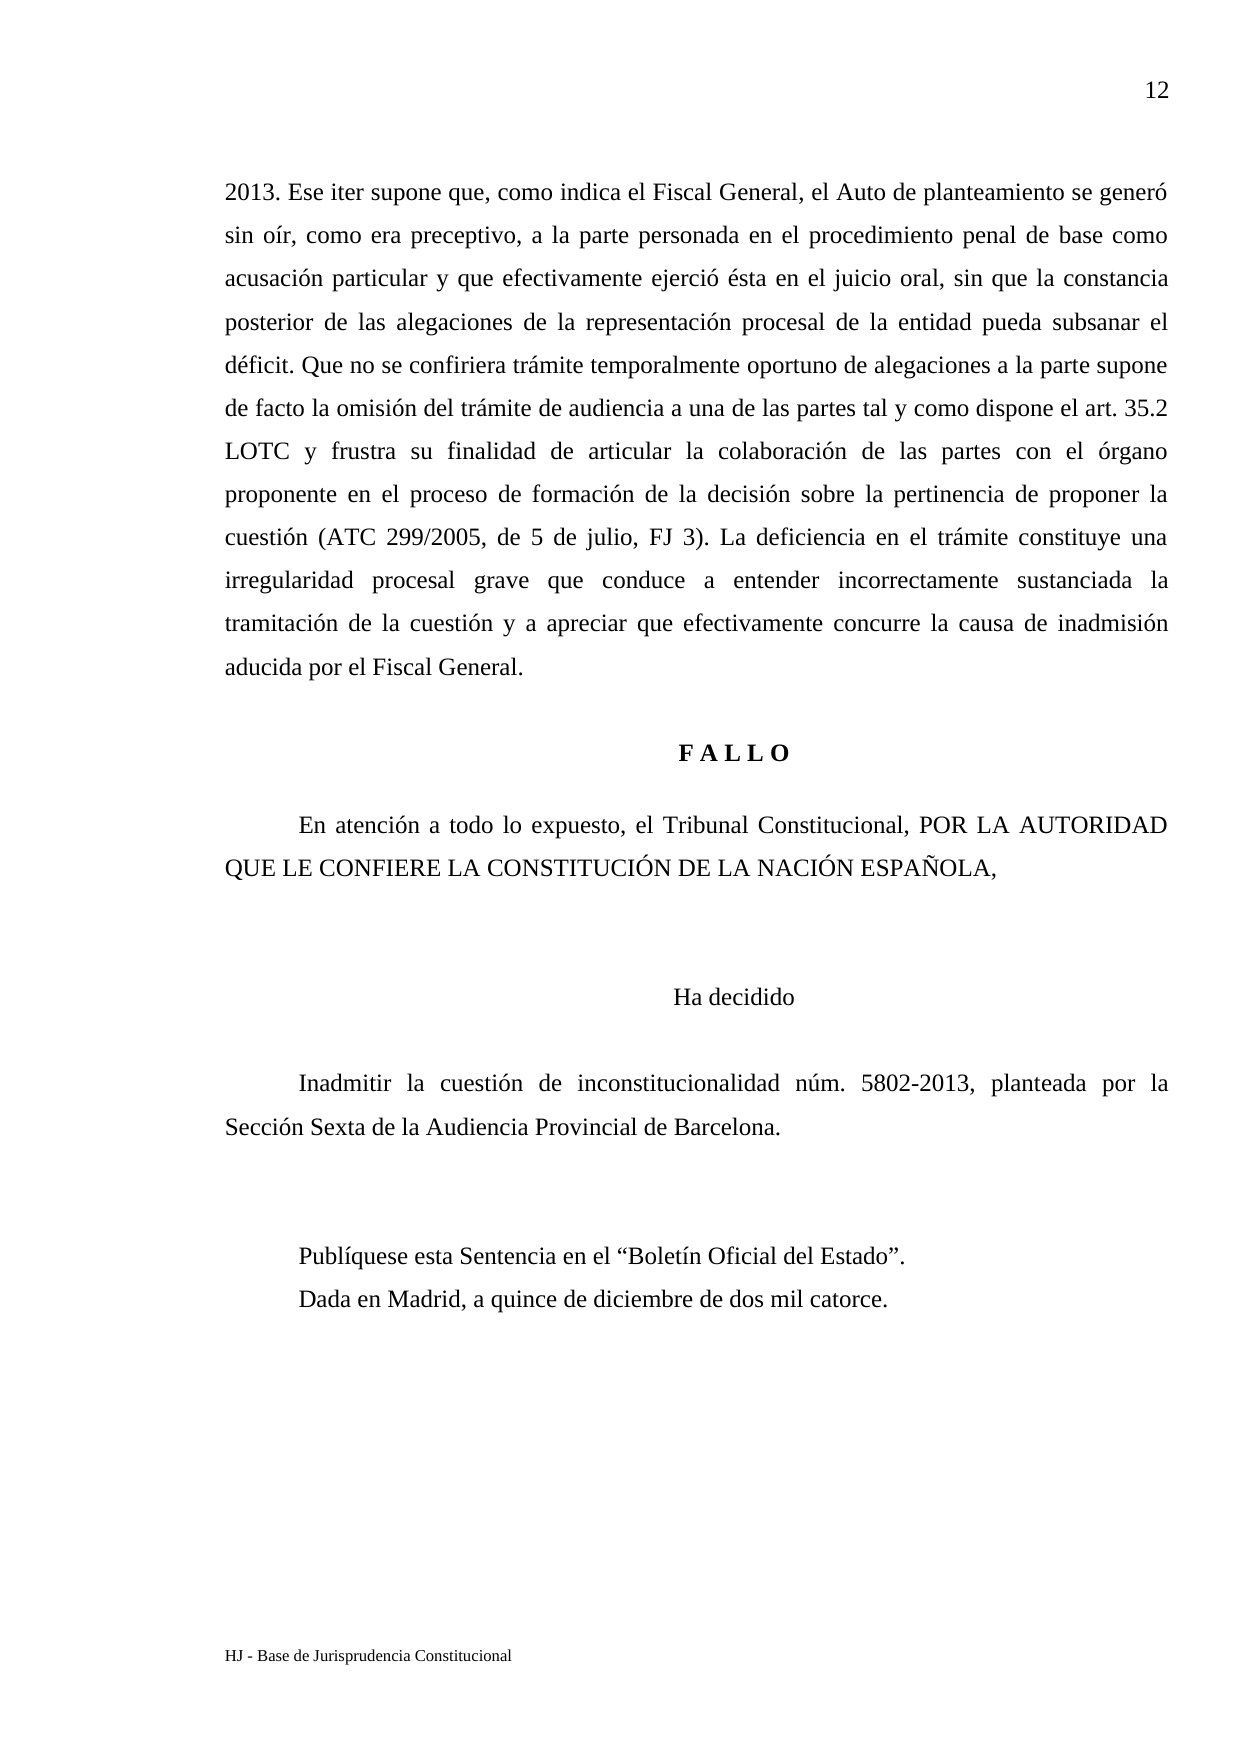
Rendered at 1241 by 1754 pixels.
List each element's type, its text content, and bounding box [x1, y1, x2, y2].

text Dada en Madrid, a quince de diciembre de dos mil catorce. [224, 1284, 1169, 1313]
text Ha decidido [224, 982, 1169, 1011]
text En atención a todo lo expuesto, el Tribunal Constitucional, POR LA AUTORIDAD QUE LE CONFIERE LA CONSTITUCIÓN DE LA NACIÓN ESPAÑOLA, [224, 810, 1169, 882]
text Inadmitir la cuestión de inconstitucionalidad núm. 5802-2013, planteada por la Sección Sexta de la Audiencia Provincial de Barcelona. [224, 1068, 1169, 1140]
text Publíquese esta Sentencia en el “Boletín Oficial del Estado”. [224, 1241, 1169, 1270]
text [224, 177, 1169, 680]
subtitle F A L L O [224, 738, 1169, 767]
